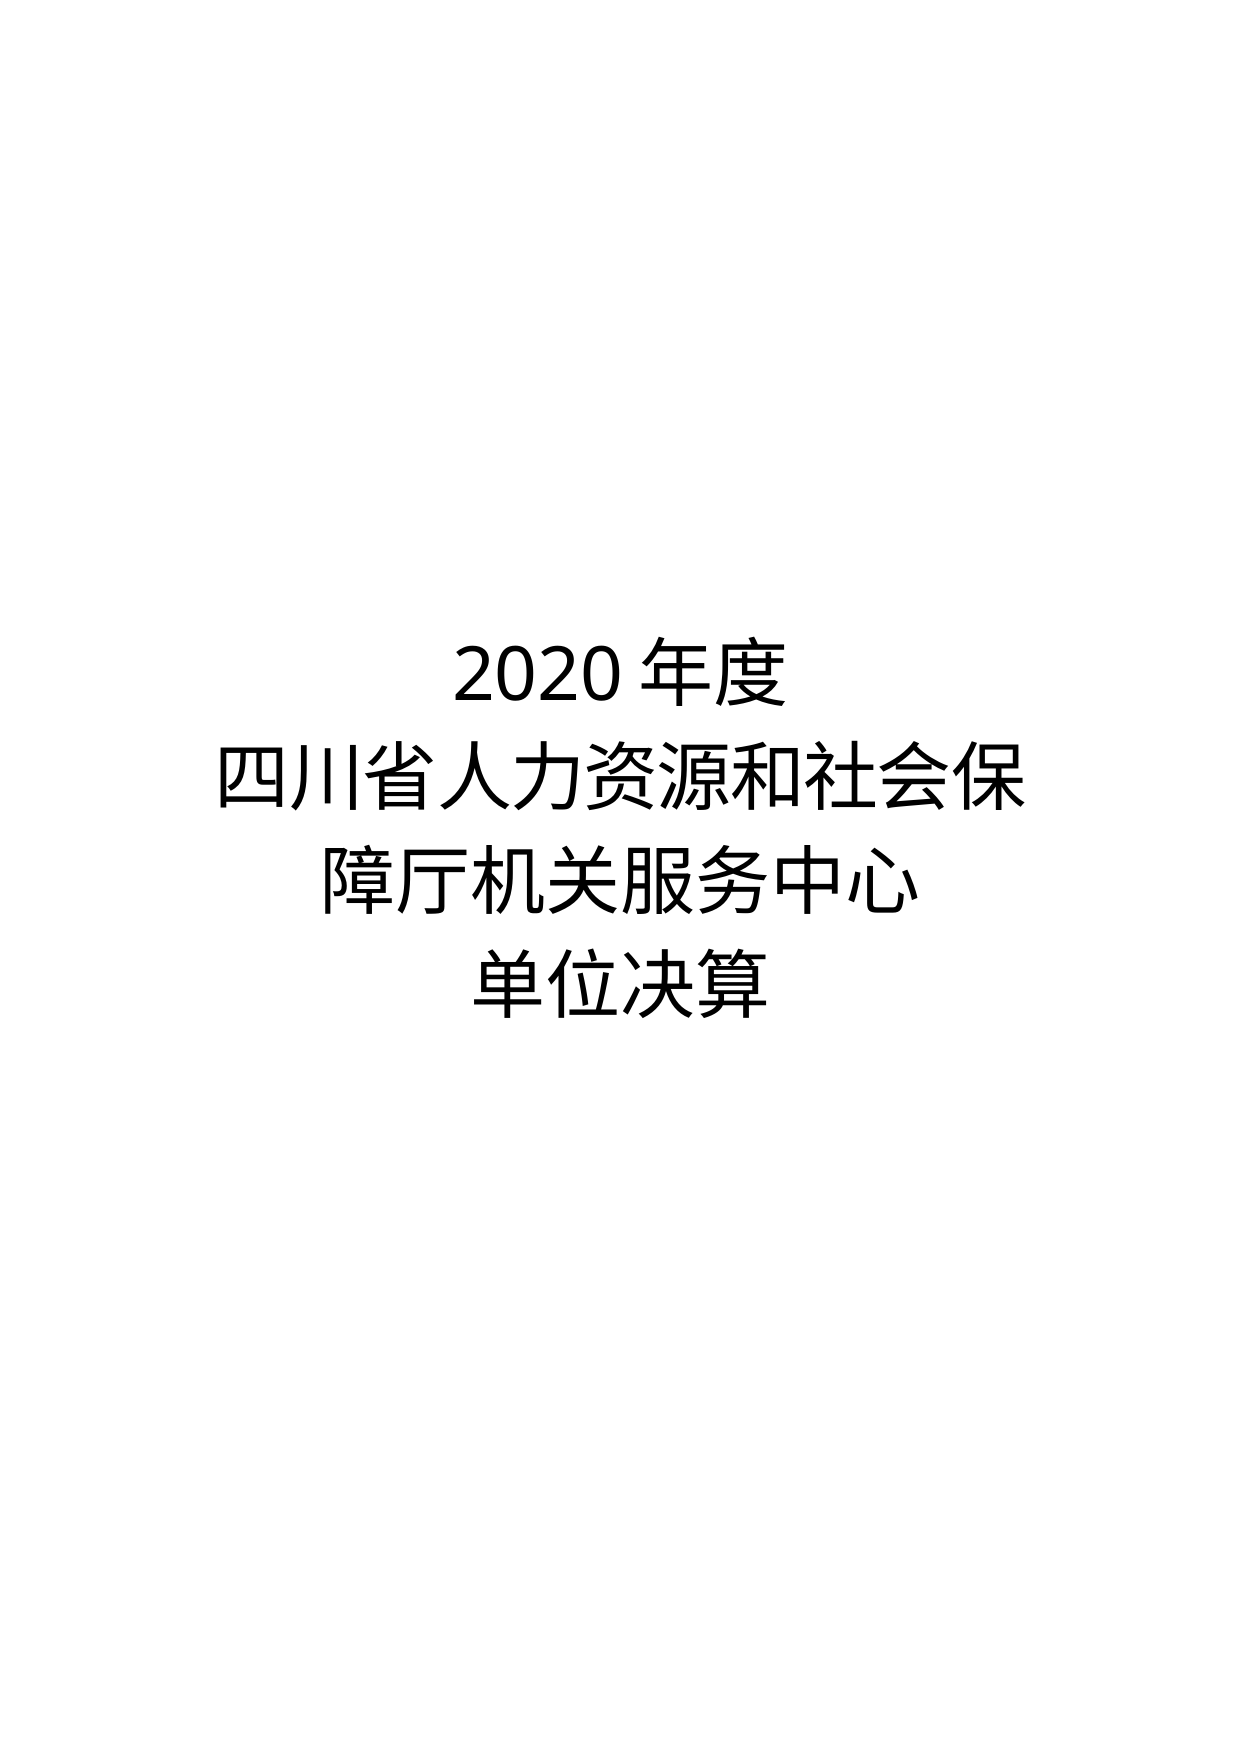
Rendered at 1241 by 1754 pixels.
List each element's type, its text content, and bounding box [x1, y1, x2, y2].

text 单位决算 [187, 929, 1053, 1034]
text 2020年度 [187, 617, 1053, 721]
text 四川省人力资源和社会保障厅机关服务中心 [187, 721, 1053, 929]
